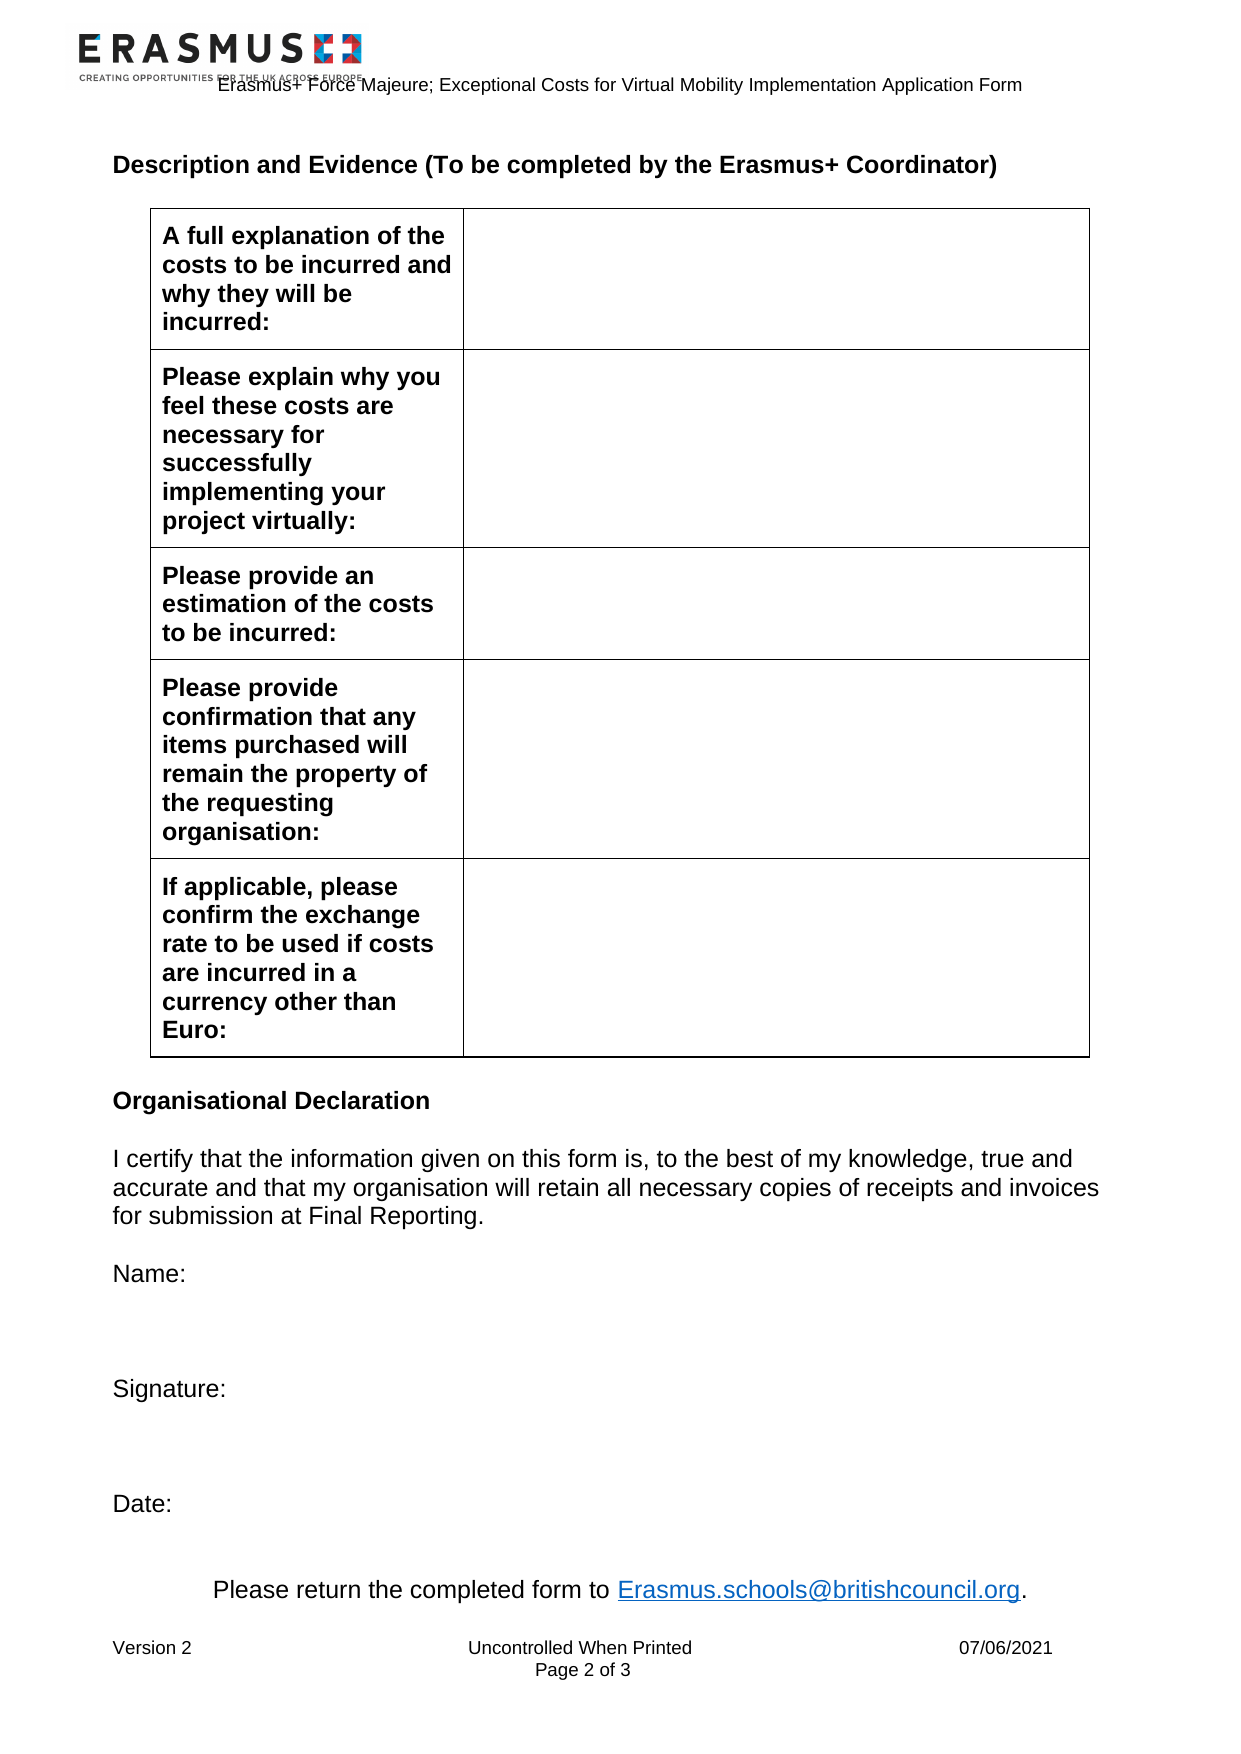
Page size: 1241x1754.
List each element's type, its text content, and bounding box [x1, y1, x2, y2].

text Date: [112, 1489, 1128, 1517]
table_header [464, 209, 1089, 348]
table_cell Please provide confirmation that any items purchased will remain the property of the requesting organisation: [151, 660, 463, 858]
table_cell Please explain why you feel these costs are necessary for successfully implementing your project virtually: [151, 350, 463, 547]
text Description and Evidence (To be completed by the Erasmus+ Coordinator) [112, 150, 1128, 179]
text Name: [112, 1259, 1128, 1287]
text I certify that the information given on this form is, to the best of my knowledge, true and accurate and that my organisation will retain all necessary copies of receipts and invoices for submission at Final Reporting. [112, 1144, 1128, 1230]
table_cell [464, 350, 1089, 547]
table_cell [464, 548, 1089, 659]
text Signature: [112, 1374, 1128, 1402]
table_header A full explanation of the costs to be incurred and why they will be incurred: [151, 209, 463, 348]
table_cell [464, 660, 1089, 858]
text Please return the completed form to Erasmus.schools@britishcouncil.org. [112, 1575, 1128, 1604]
text Organisational Declaration [112, 1086, 1128, 1115]
table_cell Please provide an estimation of the costs to be incurred: [151, 548, 463, 659]
picture [65, 23, 369, 90]
picture [322, 82, 327, 90]
table_cell If applicable, please confirm the exchange rate to be used if costs are incurred in a currency other than Euro: [151, 859, 463, 1056]
table_cell [464, 859, 1089, 1056]
